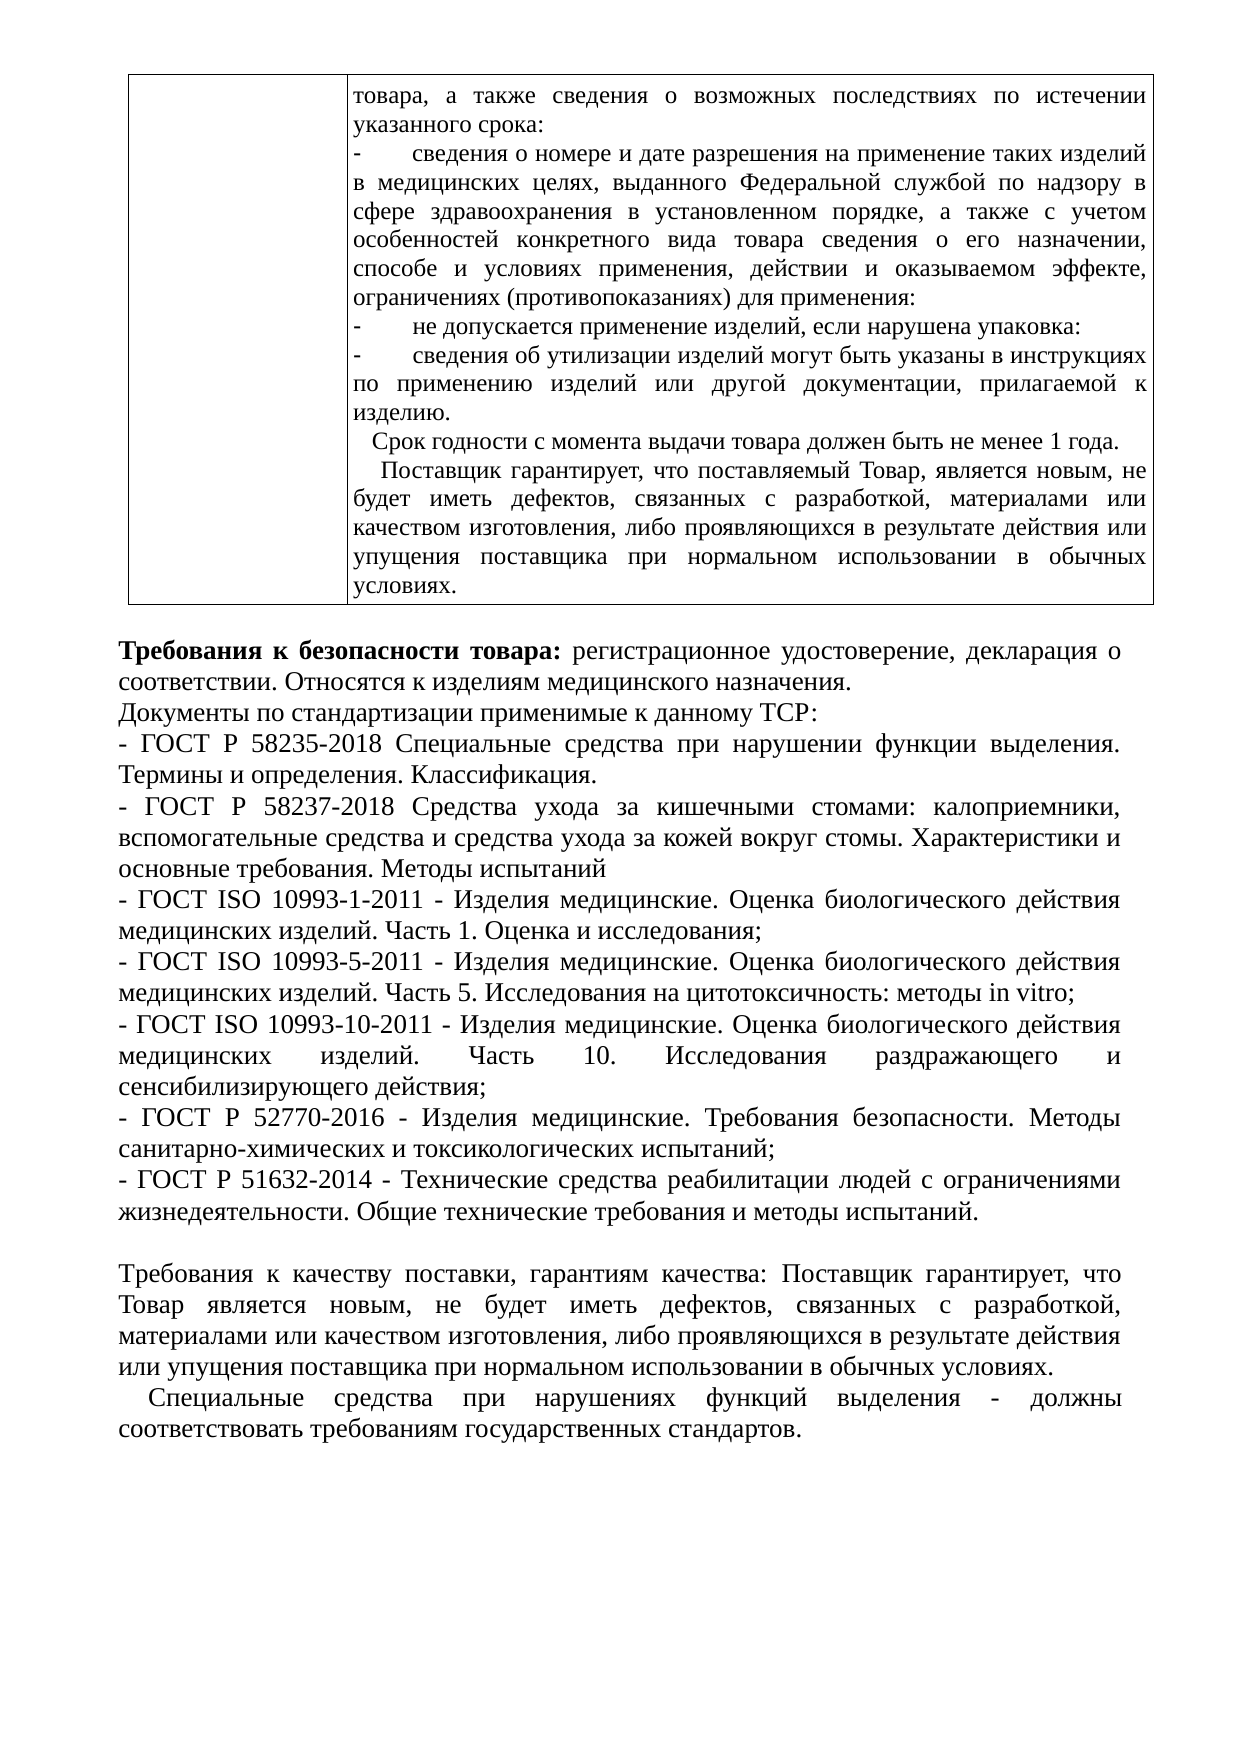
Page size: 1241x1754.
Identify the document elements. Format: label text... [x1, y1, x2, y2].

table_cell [129, 75, 347, 604]
text - ГОСТ ISO 10993-10-2011 - Изделия медицинские. Оценка биологического действия медицинских изделий. Часть 10. Исследования раздражающего и сенсибилизирующего действия; [118, 1008, 1122, 1101]
text - ГОСТ Р 51632-2014 - Технические средства реабилитации людей с ограничениями жизнедеятельности. Общие технические требования и методы испытаний. [118, 1163, 1122, 1226]
text Требования к качеству поставки, гарантиям качества: Поставщик гарантирует, что Товар является новым, не будет иметь дефектов, связанных с разработкой, материалами или качеством изготовления, либо проявляющихся в результате действия или упущения поставщика при нормальном использовании в обычных условиях. [118, 1257, 1122, 1381]
text - ГОСТ Р 58237-2018 Средства ухода за кишечными стомами: калоприемники, вспомогательные средства и средства ухода за кожей вокруг стомы. Характеристики и основные требования. Методы испытаний [118, 790, 1122, 883]
text - ГОСТ ISO 10993-1-2011 - Изделия медицинские. Оценка биологического действия медицинских изделий. Часть 1. Оценка и исследования; [118, 883, 1122, 945]
text Специальные средства при нарушениях функций выделения - должны соответствовать требованиям государственных стандартов. [118, 1381, 1122, 1444]
text - ГОСТ ISO 10993-5-2011 - Изделия медицинские. Оценка биологического действия медицинских изделий. Часть 5. Исследования на цитотоксичность: методы in vitro; [118, 945, 1122, 1008]
text Требования к безопасности товара: регистрационное удостоверение, декларация о соответствии. Относятся к изделиям медицинского назначения. [118, 634, 1122, 696]
text - ГОСТ Р 58235-2018 Специальные средства при нарушении функции выделения. Термины и определения. Классификация. [118, 727, 1122, 790]
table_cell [348, 75, 1153, 604]
text Документы по стандартизации применимые к данному ТСР: [118, 696, 1122, 727]
text - ГОСТ Р 52770-2016 - Изделия медицинские. Требования безопасности. Методы санитарно-химических и токсикологических испытаний; [118, 1101, 1122, 1163]
